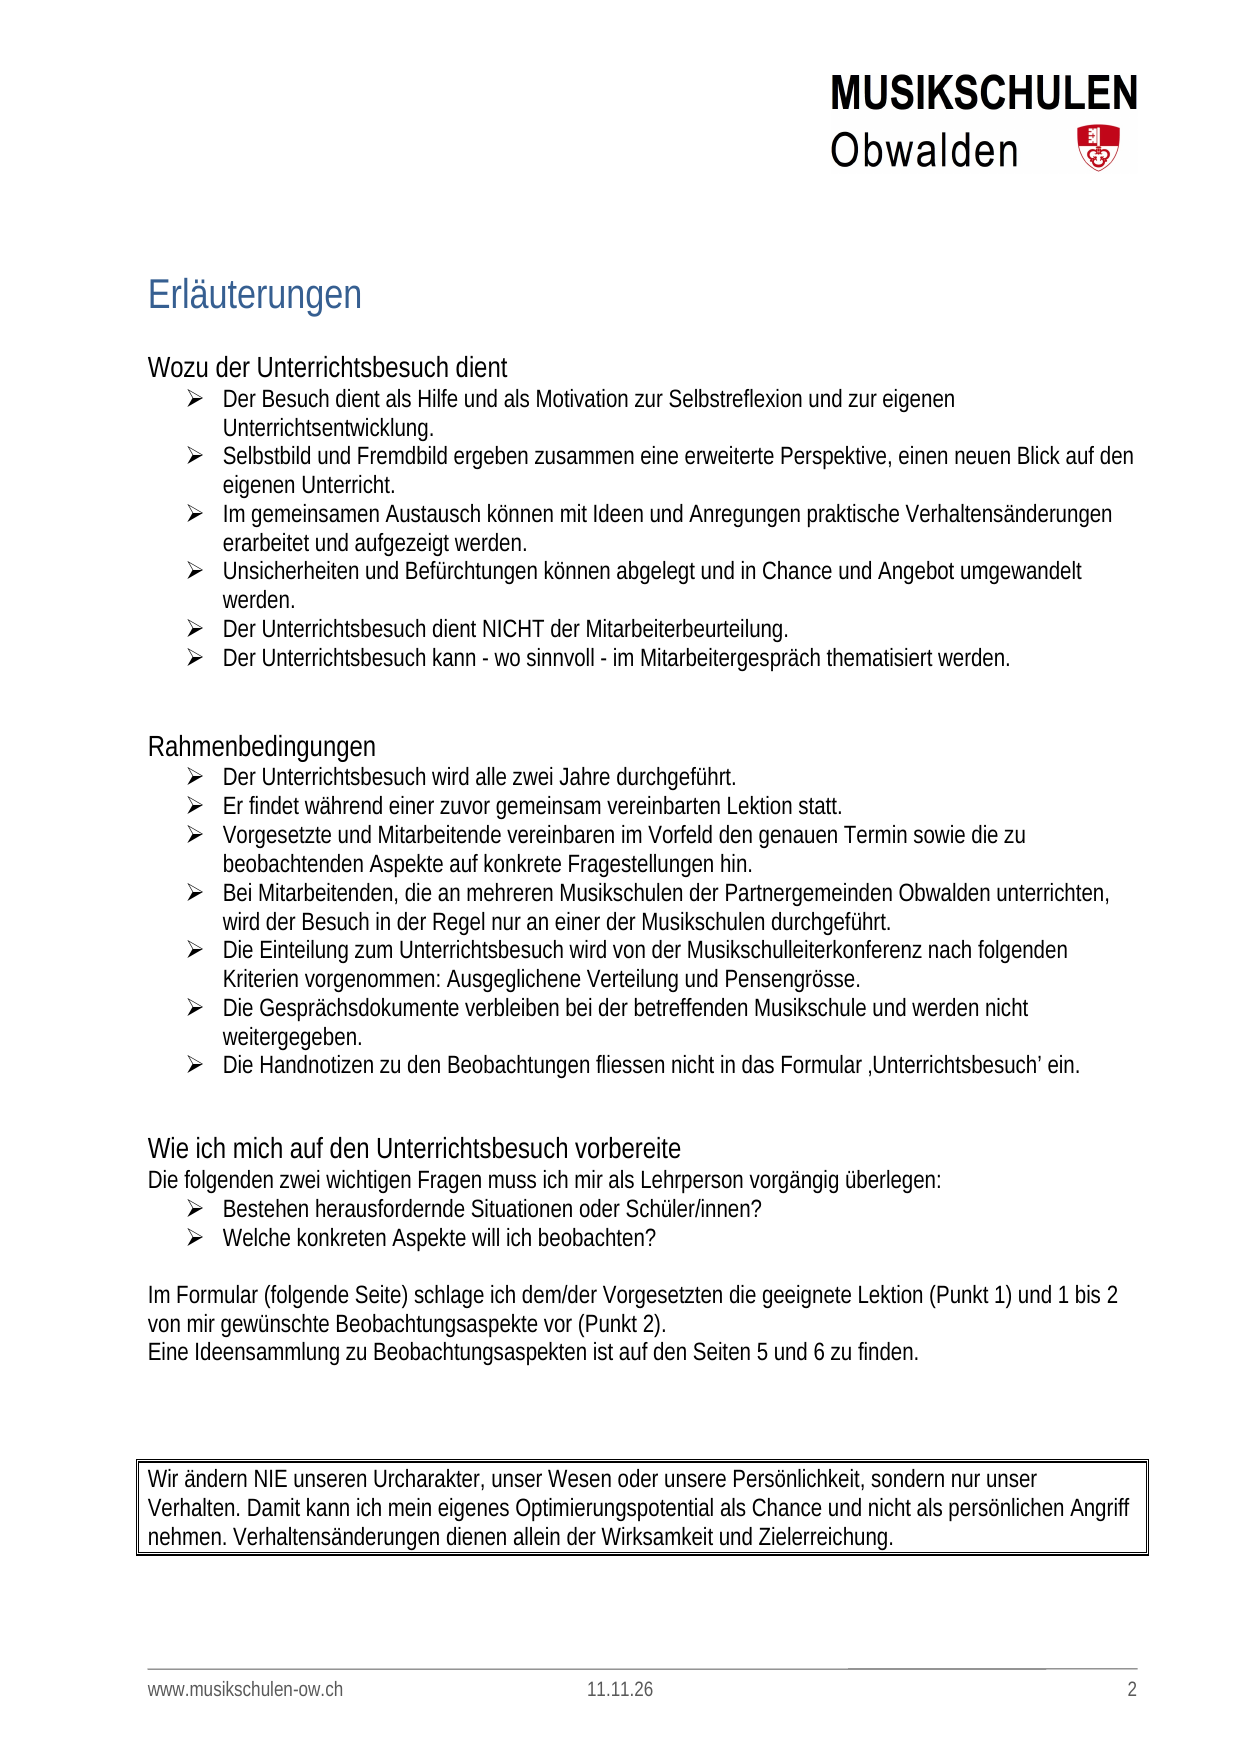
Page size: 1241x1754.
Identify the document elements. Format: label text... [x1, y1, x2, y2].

list Die Einteilung zum Unterrichtsbesuch wird von der Musikschulleiterkonferenz nach folgenden Kriterien vorgenommen: Ausgeglichene Verteilung und Pensengrösse. [185, 935, 1138, 993]
picture [830, 73, 1138, 174]
list Der Unterrichtsbesuch kann - wo sinnvoll - im Mitarbeitergespräch thematisiert werden. [185, 643, 1138, 700]
list Die Handnotizen zu den Beobachtungen fliessen nicht in das Formular ‚Unterrichtsbesuch’ ein. [185, 1050, 1138, 1079]
list Bei Mitarbeitenden, die an mehreren Musikschulen der Partnergemeinden Obwalden unterrichten, wird der Besuch in der Regel nur an einer der Musikschulen durchgeführt. [185, 878, 1138, 935]
list Bestehen herausfordernde Situationen oder Schüler/innen? [185, 1194, 1138, 1223]
list Selbstbild und Fremdbild ergeben zusammen eine erweiterte Perspektive, einen neuen Blick auf den eigenen Unterricht. [185, 441, 1138, 499]
list Unsicherheiten und Befürchtungen können abgelegt und in Chance und Angebot umgewandelt werden. [185, 556, 1138, 614]
list Wozu der Unterrichtsbesuch dient [148, 350, 1138, 384]
list Der Unterrichtsbesuch dient NICHT der Mitarbeiterbeurteilung. [185, 614, 1138, 643]
list Er findet während einer zuvor gemeinsam vereinbarten Lektion statt. [185, 791, 1138, 820]
list Der Unterrichtsbesuch wird alle zwei Jahre durchgeführt. [185, 762, 1138, 791]
list Welche konkreten Aspekte will ich beobachten? [185, 1223, 1138, 1251]
list Vorgesetzte und Mitarbeitende vereinbaren im Vorfeld den genauen Termin sowie die zu beobachtenden Aspekte auf konkrete Fragestellungen hin. [185, 820, 1138, 878]
text Erläuterungen [148, 269, 1138, 317]
text Die folgenden zwei wichtigen Fragen muss ich mir als Lehrperson vorgängig überlegen: [148, 1165, 1138, 1194]
text Rahmenbedingungen [148, 729, 1138, 762]
list Die Gesprächsdokumente verbleiben bei der betreffenden Musikschule und werden nicht weitergegeben. [185, 993, 1138, 1050]
list Der Besuch dient als Hilfe und als Motivation zur Selbstreflexion und zur eigenen Unterrichtsentwicklung. [185, 384, 1138, 441]
text Wir ändern NIE unseren Urcharakter, unser Wesen oder unsere Persönlichkeit, sondern nur unser Verhalten. Damit kann ich mein eigenes Optimierungspotential als Chance und nicht als persönlichen Angriff nehmen. Verhaltensänderungen dienen allein der Wirksamkeit und Zielerreichung. [139, 1463, 1146, 1552]
list Im gemeinsamen Austausch können mit Ideen und Anregungen praktische Verhaltensänderungen erarbeitet und aufgezeigt werden. [185, 499, 1138, 556]
text Im Formular (folgende Seite) schlage ich dem/der Vorgesetzten die geeignete Lektion (Punkt 1) und 1 bis 2 von mir gewünschte Beobachtungsaspekte vor (Punkt 2). Eine Ideensammlung zu Beobachtungsaspekten ist auf den Seiten 5 und 6 zu finden. [148, 1280, 1138, 1366]
text Wie ich mich auf den Unterrichtsbesuch vorbereite [148, 1132, 1138, 1165]
